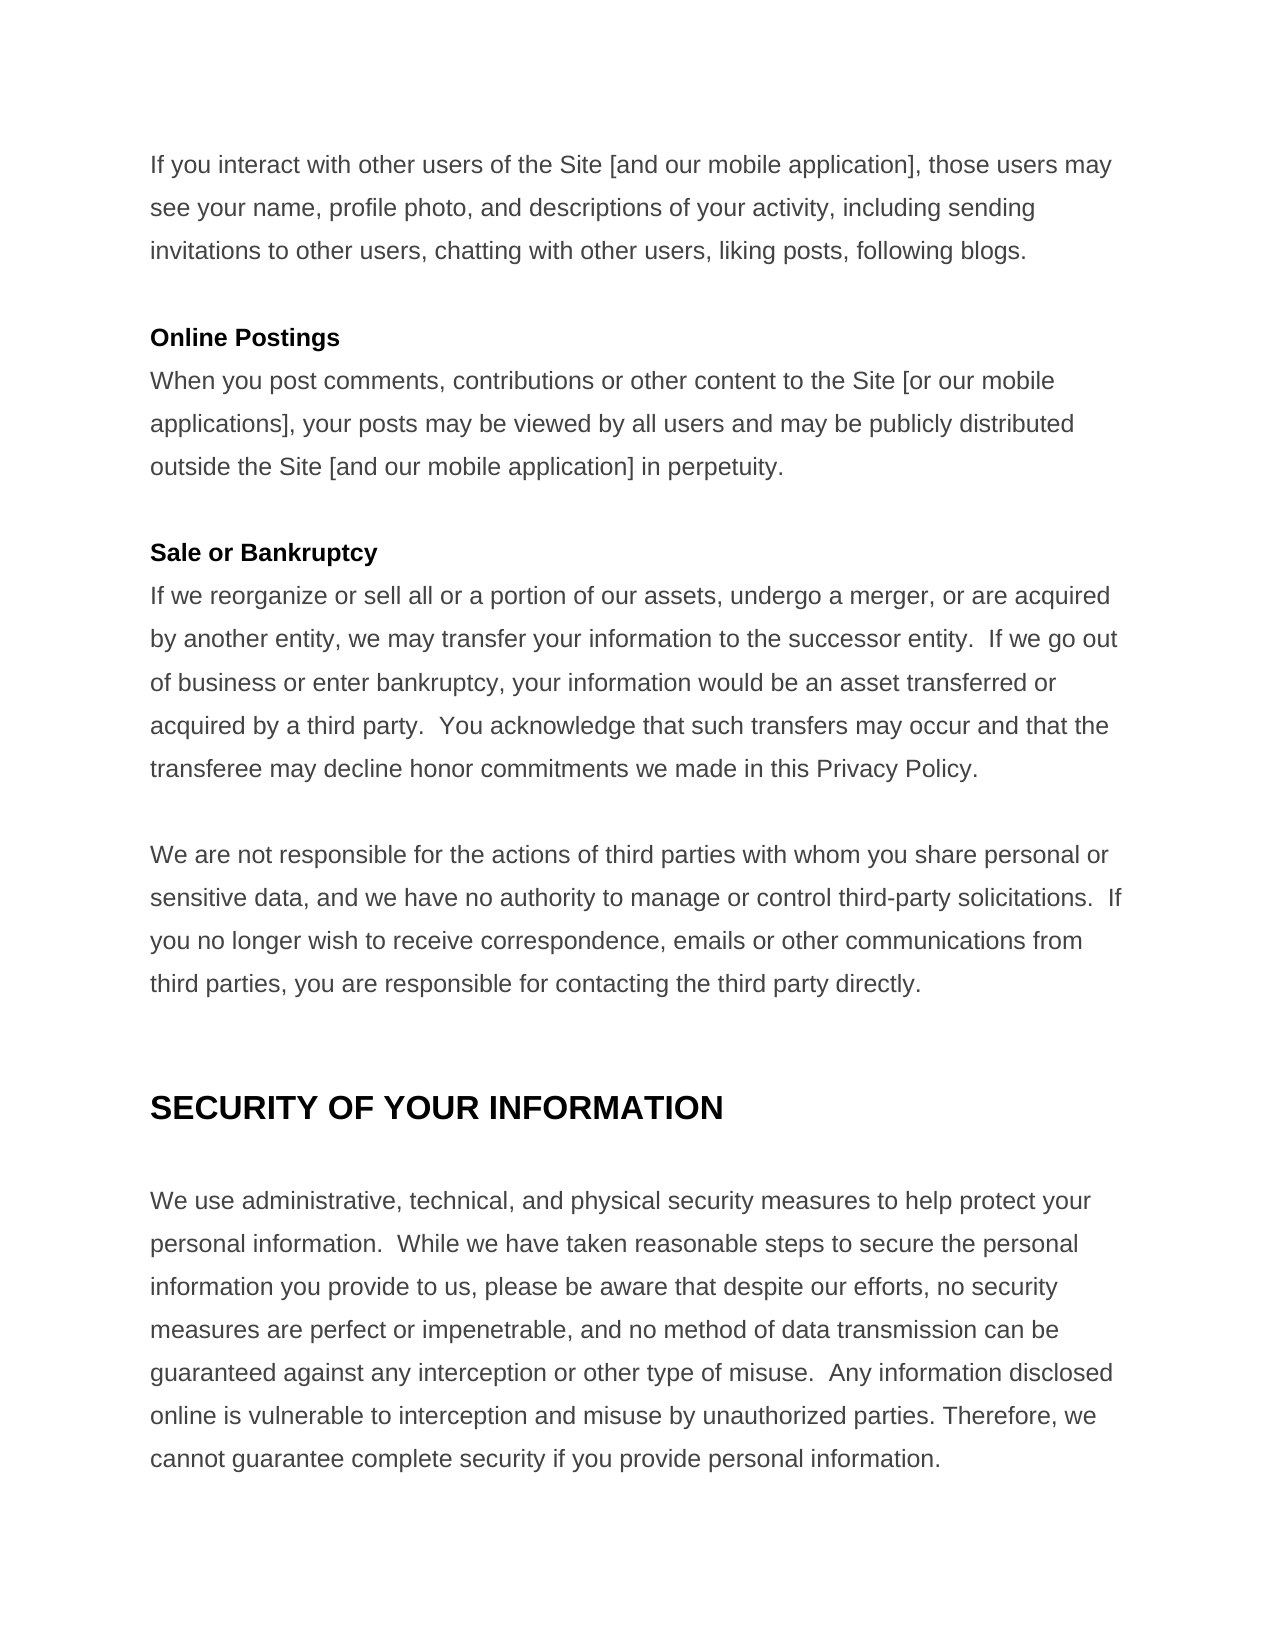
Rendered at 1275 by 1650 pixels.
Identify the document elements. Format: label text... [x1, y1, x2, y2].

text If we reorganize or sell all or a portion of our assets, undergo a merger, or are acquired by another entity, we may transfer your information to the successor entity. If we go out of business or enter bankruptcy, your information would be an asset transferred or acquired by a third party. You acknowledge that such transfers may occur and that the transferee may decline honor commitments we made in this Privacy Policy. [150, 581, 1125, 782]
text If you interact with other users of the Site [and our mobile application], those users may see your name, profile photo, and descriptions of your activity, including sending invitations to other users, chatting with other users, liking posts, following blogs. [150, 150, 1125, 265]
text We use administrative, technical, and physical security measures to help protect your personal information. While we have taken reasonable steps to secure the personal information you provide to us, please be aware that despite our efforts, no security measures are perfect or impenetrable, and no method of data transmission can be guaranteed against any interception or other type of misuse. Any information disclosed online is vulnerable to interception and misuse by unauthorized parties. Therefore, we cannot guarantee complete security if you provide personal information. [150, 1186, 1125, 1473]
text When you post comments, contributions or other content to the Site [or our mobile applications], your posts may be viewed by all users and may be publicly distributed outside the Site [and our mobile application] in perpetuity. [150, 366, 1125, 481]
text We are not responsible for the actions of third parties with whom you share personal or sensitive data, and we have no authority to manage or control third-party solicitations. If you no longer wish to receive correspondence, emails or other communications from third parties, you are responsible for contacting the third party directly. [150, 840, 1125, 998]
subtitle SECURITY OF YOUR INFORMATION [150, 1088, 1125, 1126]
subtitle Sale or Bankruptcy [150, 538, 1125, 567]
subtitle Online Postings [150, 322, 1125, 351]
